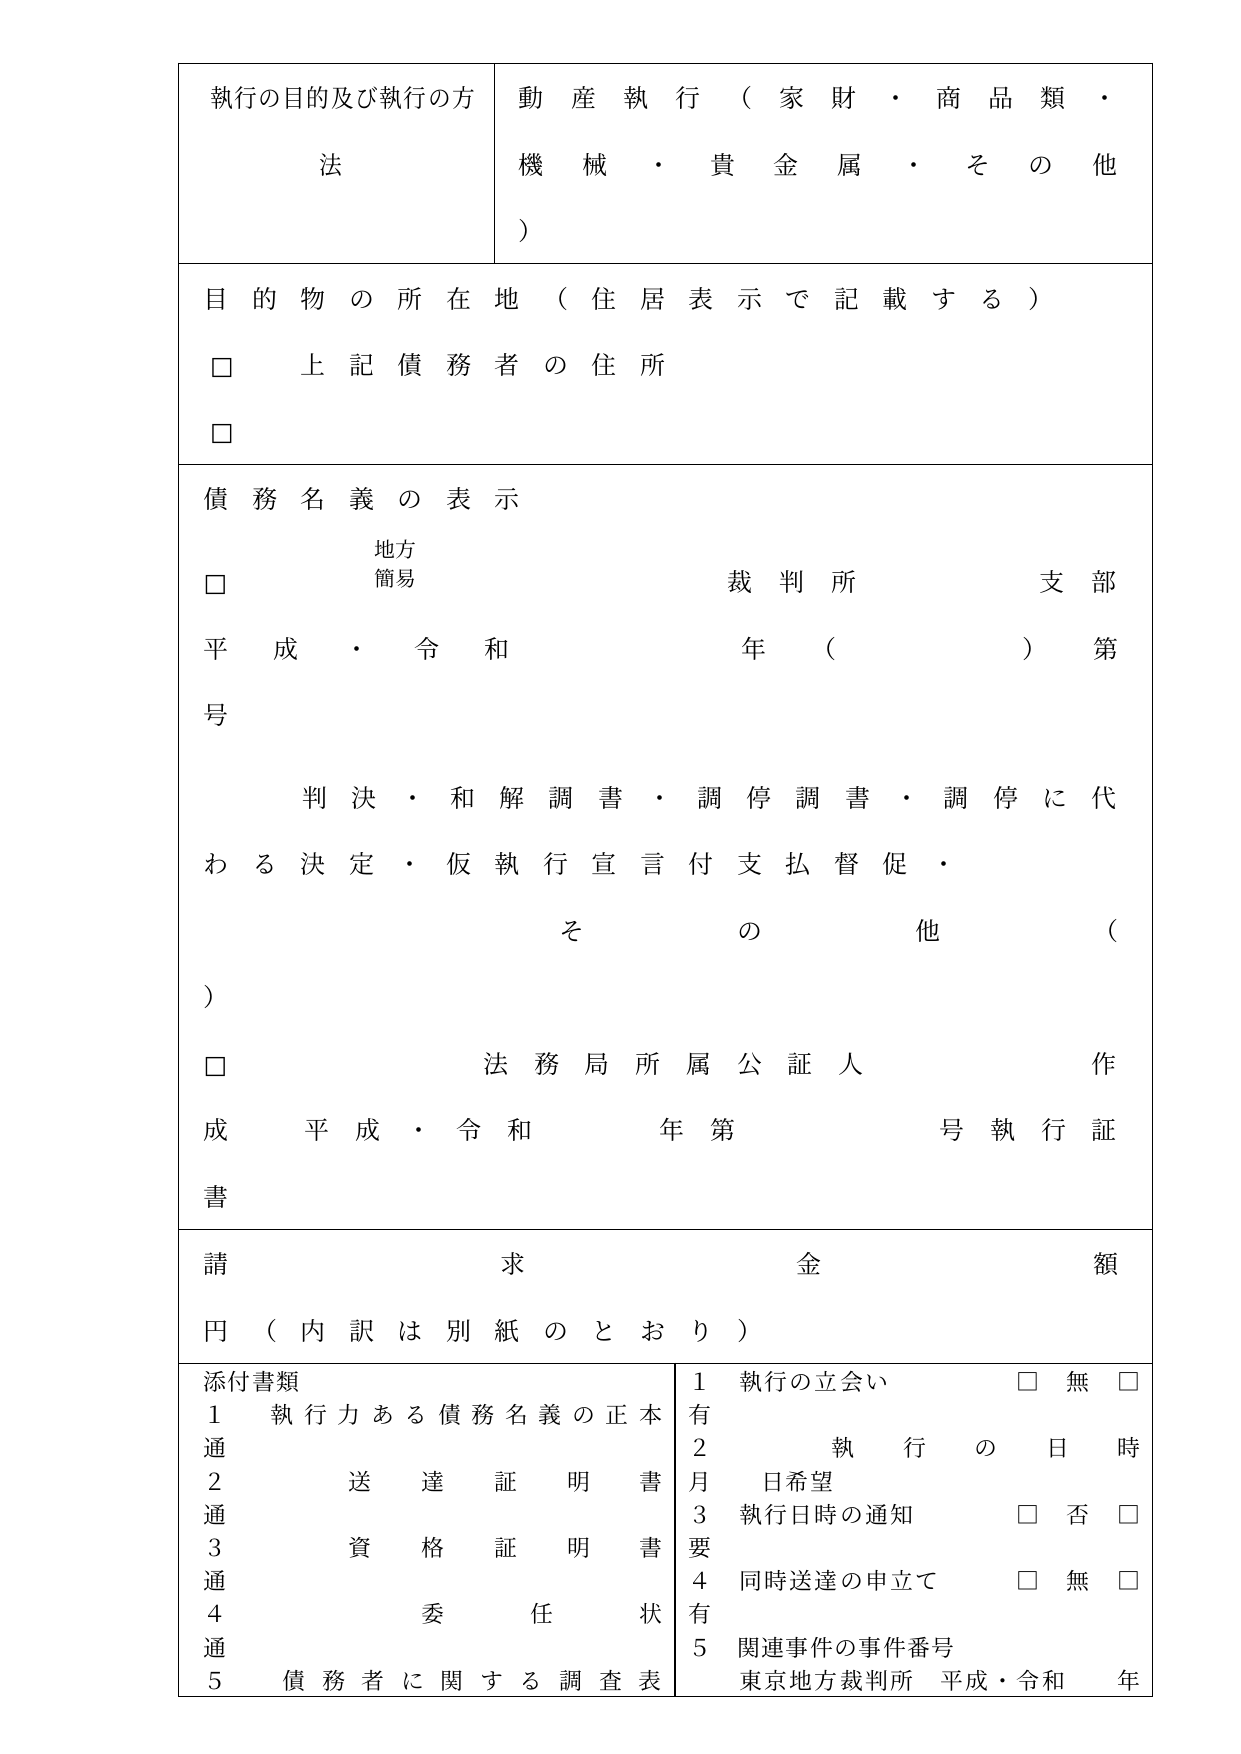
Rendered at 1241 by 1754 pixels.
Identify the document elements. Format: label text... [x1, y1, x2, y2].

table_cell 目的物の所在地（住居表示で記載する） □ 上記債務者の住所 □ [179, 264, 1152, 463]
table_cell 執行の目的及び執行の方法 [179, 64, 494, 263]
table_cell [179, 1364, 674, 1696]
table_cell 動産執行（家財・商品類・機械・貴金属・その他 ） [495, 64, 1152, 263]
table_cell 債務名義の表示 □ 裁判所 支部 平成・令和 年（ ）第 号 判決・和解調書・調停調書・調停に代わる決定・仮執行宣言付支払督促・ その他（ ） □ 法務局所属公証人 作成 平成・令和 年第 号執行証書 [179, 465, 1152, 1229]
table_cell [676, 1364, 1152, 1696]
table_cell 請求金額 円（内訳は別紙のとおり） [179, 1230, 1152, 1363]
